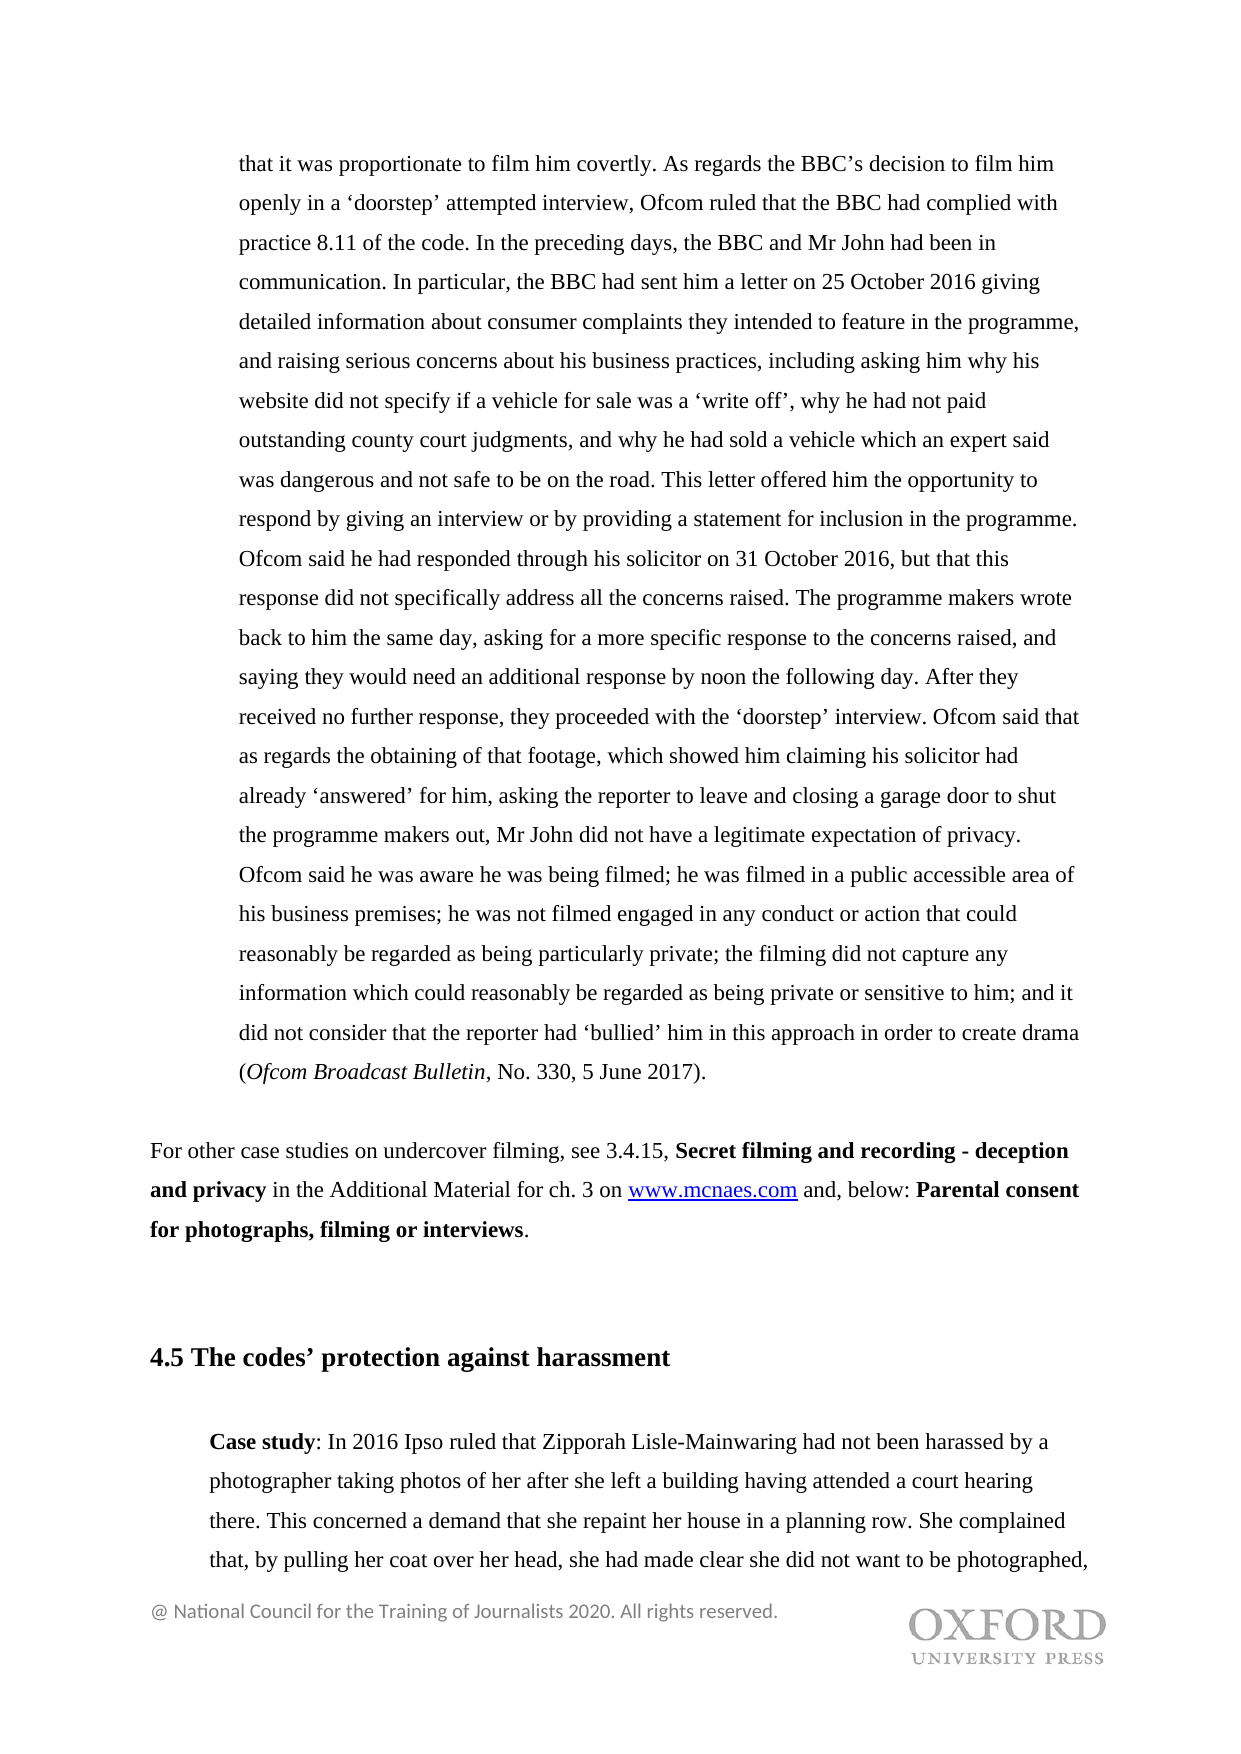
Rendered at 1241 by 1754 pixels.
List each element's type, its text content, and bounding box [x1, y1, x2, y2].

picture [907, 1600, 1108, 1676]
text For other case studies on undercover filming, see 3.4.15, Secret filming and recording - deception and privacy in the Additional Material for ch. 3 on www.mcnaes.com and, below: Parental consent for photographs, filming or interviews. [150, 1137, 1090, 1242]
text 4.5 The codes’ protection against harassment [150, 1342, 1090, 1373]
